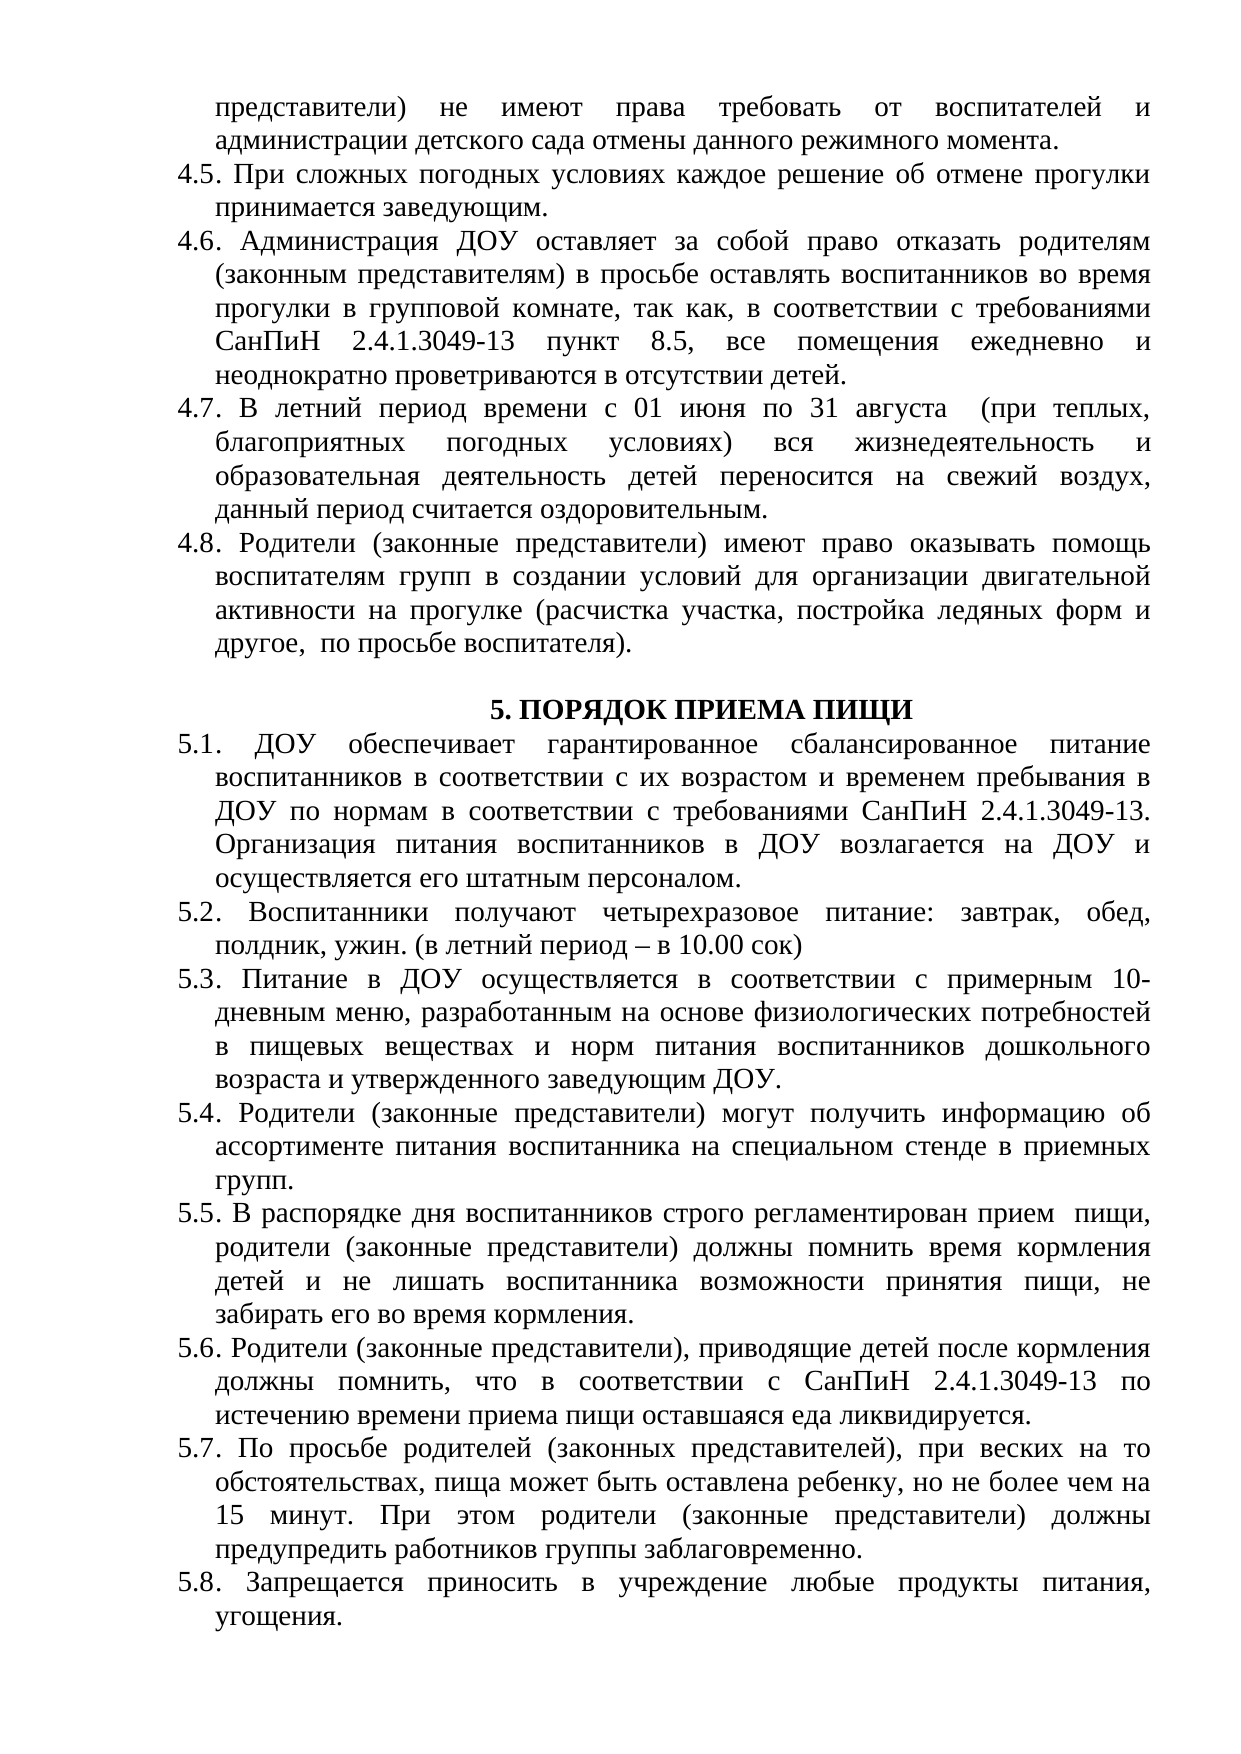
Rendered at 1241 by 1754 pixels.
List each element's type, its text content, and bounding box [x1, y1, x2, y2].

list . Администрация ДОУ оставляет за собой право отказать родителям (законным представителям) в просьбе оставлять воспитанников во время прогулки в групповой комнате, так как, в соответствии с требованиями СанПиН 2.4.1.3049-13 пункт 8.5, все помещения ежедневно и неоднократно проветриваются в отсутствии детей. [177, 223, 1152, 391]
list . Родители (законные представители) могут получить информацию об ассортименте питания воспитанника на специальном стенде в приемных групп. [177, 1095, 1152, 1196]
list . ДОУ обеспечивает гарантированное сбалансированное питание воспитанников в соответствии с их возрастом и временем пребывания в ДОУ по нормам в соответствии с требованиями СанПиН 2.4.1.3049-13. Организация питания воспитанников в ДОУ возлагается на ДОУ и осуществляется его штатным персоналом. [177, 726, 1152, 894]
list . Родители (законные представители), приводящие детей после кормления должны помнить, что в соответствии с СанПиН 2.4.1.3049-13 по истечению времени приема пищи оставшаяся еда ликвидируется. [177, 1330, 1152, 1430]
list . В летний период времени с 01 июня по 31 августа (при теплых, благоприятных погодных условиях) вся жизнедеятельность и образовательная деятельность детей переносится на свежий воздух, данный период считается оздоровительным. [177, 391, 1152, 525]
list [177, 89, 1152, 156]
list . Питание в ДОУ осуществляется в соответствии с примерным 10- дневным меню, разработанным на основе физиологических потребностей в пищевых веществах и норм питания воспитанников дошкольного возраста и утвержденного заведующим ДОУ. [177, 961, 1152, 1095]
list . По просьбе родителей (законных представителей), при веских на то обстоятельствах, пища может быть оставлена ребенку, но не более чем на 15 минут. При этом родители (законные представители) должны предупредить работников группы заблаговременно. [177, 1430, 1152, 1564]
list . В распорядке дня воспитанников строго регламентирован прием пищи, родители (законные представители) должны помнить время кормления детей и не лишать воспитанника возможности принятия пищи, не забирать его во время кормления. [177, 1196, 1152, 1330]
list . Запрещается приносить в учреждение любые продукты питания, угощения. [177, 1564, 1152, 1632]
list . При сложных погодных условиях каждое решение об отмене прогулки принимается заведующим. [177, 156, 1152, 223]
list . Воспитанники получают четырехразовое питание: завтрак, обед, полдник, ужин. (в летний период – в 10.00 сок) [177, 894, 1152, 961]
list . Родители (законные представители) имеют право оказывать помощь воспитателям групп в создании условий для организации двигательной активности на прогулке (расчистка участка, постройка ледяных форм и другое, по просьбе воспитателя). [177, 525, 1152, 659]
text 5. Порядок приема пищи [177, 692, 1152, 726]
